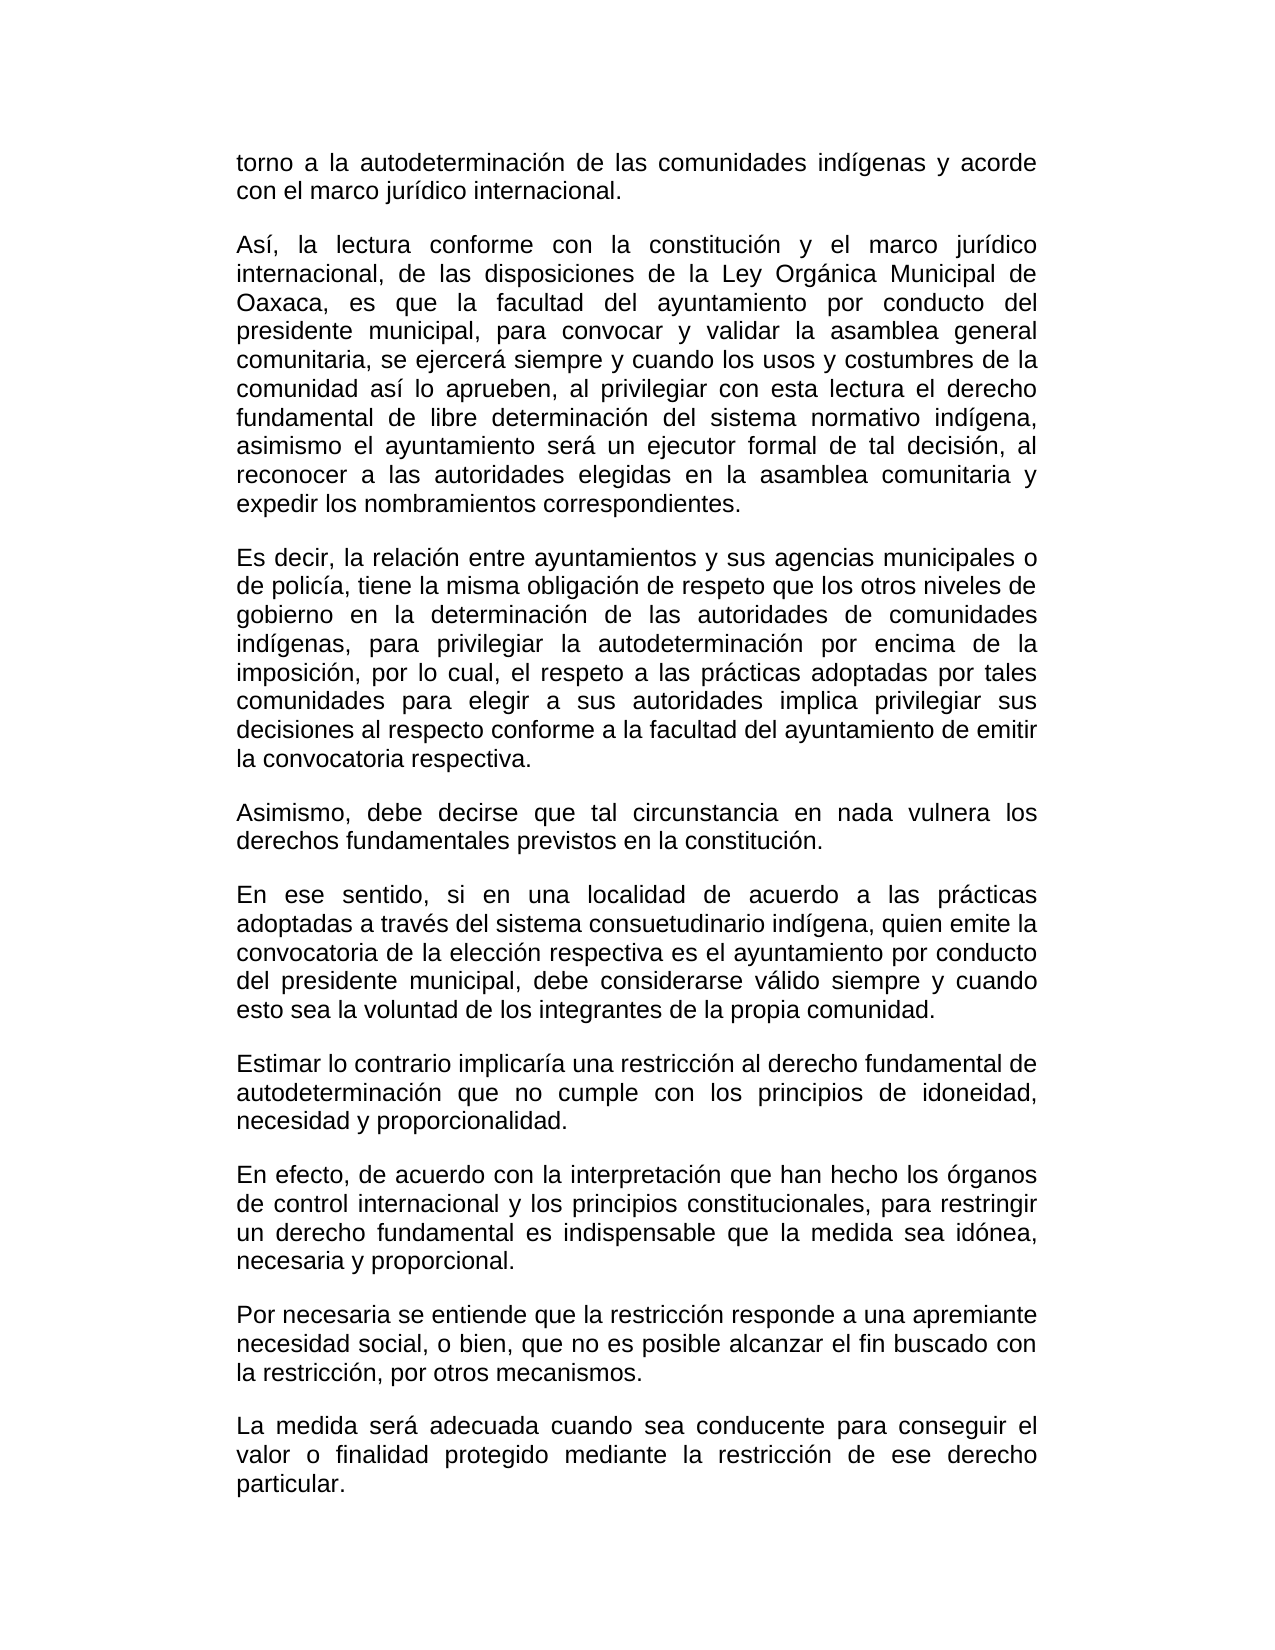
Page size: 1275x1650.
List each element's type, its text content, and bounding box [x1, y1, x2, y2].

text Asimismo, debe decirse que tal circunstancia en nada vulnera los derechos fundamentales previstos en la constitución. [236, 798, 1039, 855]
text La medida será adecuada cuando sea conducente para conseguir el valor o finalidad protegido mediante la restricción de ese derecho particular. [236, 1411, 1039, 1498]
text En ese sentido, si en una localidad de acuerdo a las prácticas adoptadas a través del sistema consuetudinario indígena, quien emite la convocatoria de la elección respectiva es el ayuntamiento por conducto del presidente municipal, debe considerarse válido siempre y cuando esto sea la voluntad de los integrantes de la propia comunidad. [236, 880, 1039, 1024]
text En efecto, de acuerdo con la interpretación que han hecho los órganos de control internacional y los principios constitucionales, para restringir un derecho fundamental es indispensable que la medida sea idónea, necesaria y proporcional. [236, 1160, 1039, 1275]
text Así, la lectura conforme con la constitución y el marco jurídico internacional, de las disposiciones de la Ley Orgánica Municipal de Oaxaca, es que la facultad del ayuntamiento por conducto del presidente municipal, para convocar y validar la asamblea general comunitaria, se ejercerá siempre y cuando los usos y costumbres de la comunidad así lo aprueben, al privilegiar con esta lectura el derecho fundamental de libre determinación del sistema normativo indígena, asimismo el ayuntamiento será un ejecutor formal de tal decisión, al reconocer a las autoridades elegidas en la asamblea comunitaria y expedir los nombramientos correspondientes. [236, 230, 1039, 518]
text Es decir, la relación entre ayuntamientos y sus agencias municipales o de policía, tiene la misma obligación de respeto que los otros niveles de gobierno en la determinación de las autoridades de comunidades indígenas, para privilegiar la autodeterminación por encima de la imposición, por lo cual, el respeto a las prácticas adoptadas por tales comunidades para elegir a sus autoridades implica privilegiar sus decisiones al respecto conforme a la facultad del ayuntamiento de emitir la convocatoria respectiva. [236, 543, 1039, 773]
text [236, 148, 1039, 205]
text Estimar lo contrario implicaría una restricción al derecho fundamental de autodeterminación que no cumple con los principios de idoneidad, necesidad y proporcionalidad. [236, 1049, 1039, 1135]
text Por necesaria se entiende que la restricción responde a una apremiante necesidad social, o bien, que no es posible alcanzar el fin buscado con la restricción, por otros mecanismos. [236, 1300, 1039, 1386]
